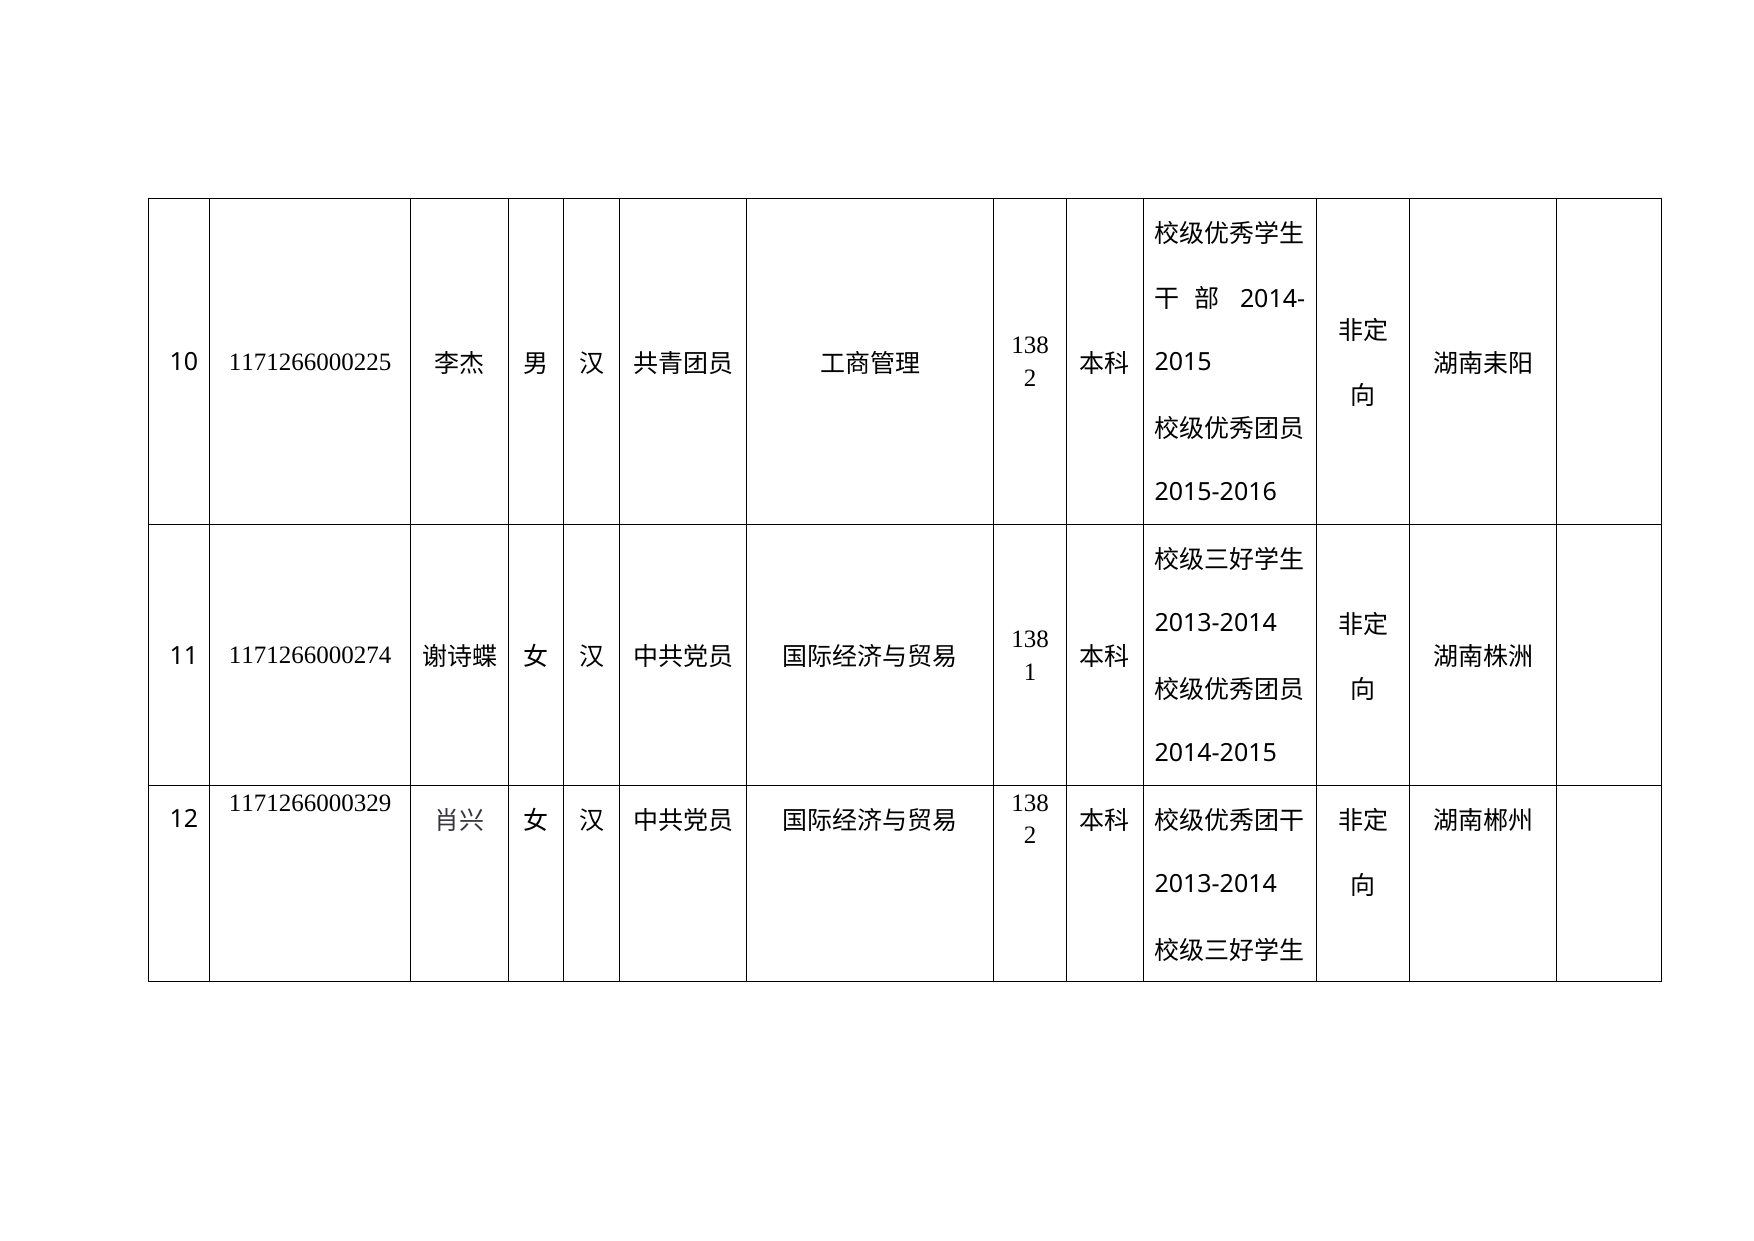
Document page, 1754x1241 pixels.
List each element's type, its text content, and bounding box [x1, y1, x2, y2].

table_cell 共青团员 [620, 199, 746, 524]
table_cell 肖兴 [411, 786, 508, 981]
table_cell 湖南郴州 [1410, 786, 1556, 981]
table_cell 1381 [994, 525, 1066, 785]
table_cell 工商管理 [747, 199, 993, 524]
table_cell 1382 [994, 786, 1066, 981]
table_cell 男 [509, 199, 563, 524]
table_cell 国际经济与贸易 [747, 786, 993, 981]
table_cell 女 [509, 525, 563, 785]
table_cell 1171266000274 [210, 525, 410, 785]
table_cell 女 [509, 786, 563, 981]
table_cell 本科 [1067, 199, 1143, 524]
table_cell 10 [149, 199, 209, 524]
table_cell 12 [149, 786, 209, 981]
table_cell 校级优秀学生干部2014-2015 校级优秀团员2015-2016 [1144, 199, 1316, 524]
table_cell 中共党员 [620, 786, 746, 981]
table_cell 中共党员 [620, 525, 746, 785]
table_cell 汉 [564, 525, 619, 785]
table_cell 谢诗蝶 [411, 525, 508, 785]
table_cell 1171266000329 [210, 786, 410, 981]
table_cell 汉 [564, 786, 619, 981]
table_cell [1557, 525, 1661, 785]
table_cell 本科 [1067, 525, 1143, 785]
table_cell 汉 [564, 199, 619, 524]
table_cell 非定向 [1317, 199, 1409, 524]
table_cell 校级三好学生2013-2014 校级优秀团员2014-2015 [1144, 525, 1316, 785]
table_cell [1557, 199, 1661, 524]
table_cell 1171266000225 [210, 199, 410, 524]
table_cell 李杰 [411, 199, 508, 524]
table_cell 非定向 [1317, 525, 1409, 785]
table_cell 国际经济与贸易 [747, 525, 993, 785]
table_cell 非定向 [1317, 786, 1409, 981]
table_cell 湖南耒阳 [1410, 199, 1556, 524]
table_cell 湖南株洲 [1410, 525, 1556, 785]
table_cell [1557, 786, 1661, 981]
table_cell 1382 [994, 199, 1066, 524]
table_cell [1144, 786, 1316, 981]
table_cell 11 [149, 525, 209, 785]
table_cell 本科 [1067, 786, 1143, 981]
